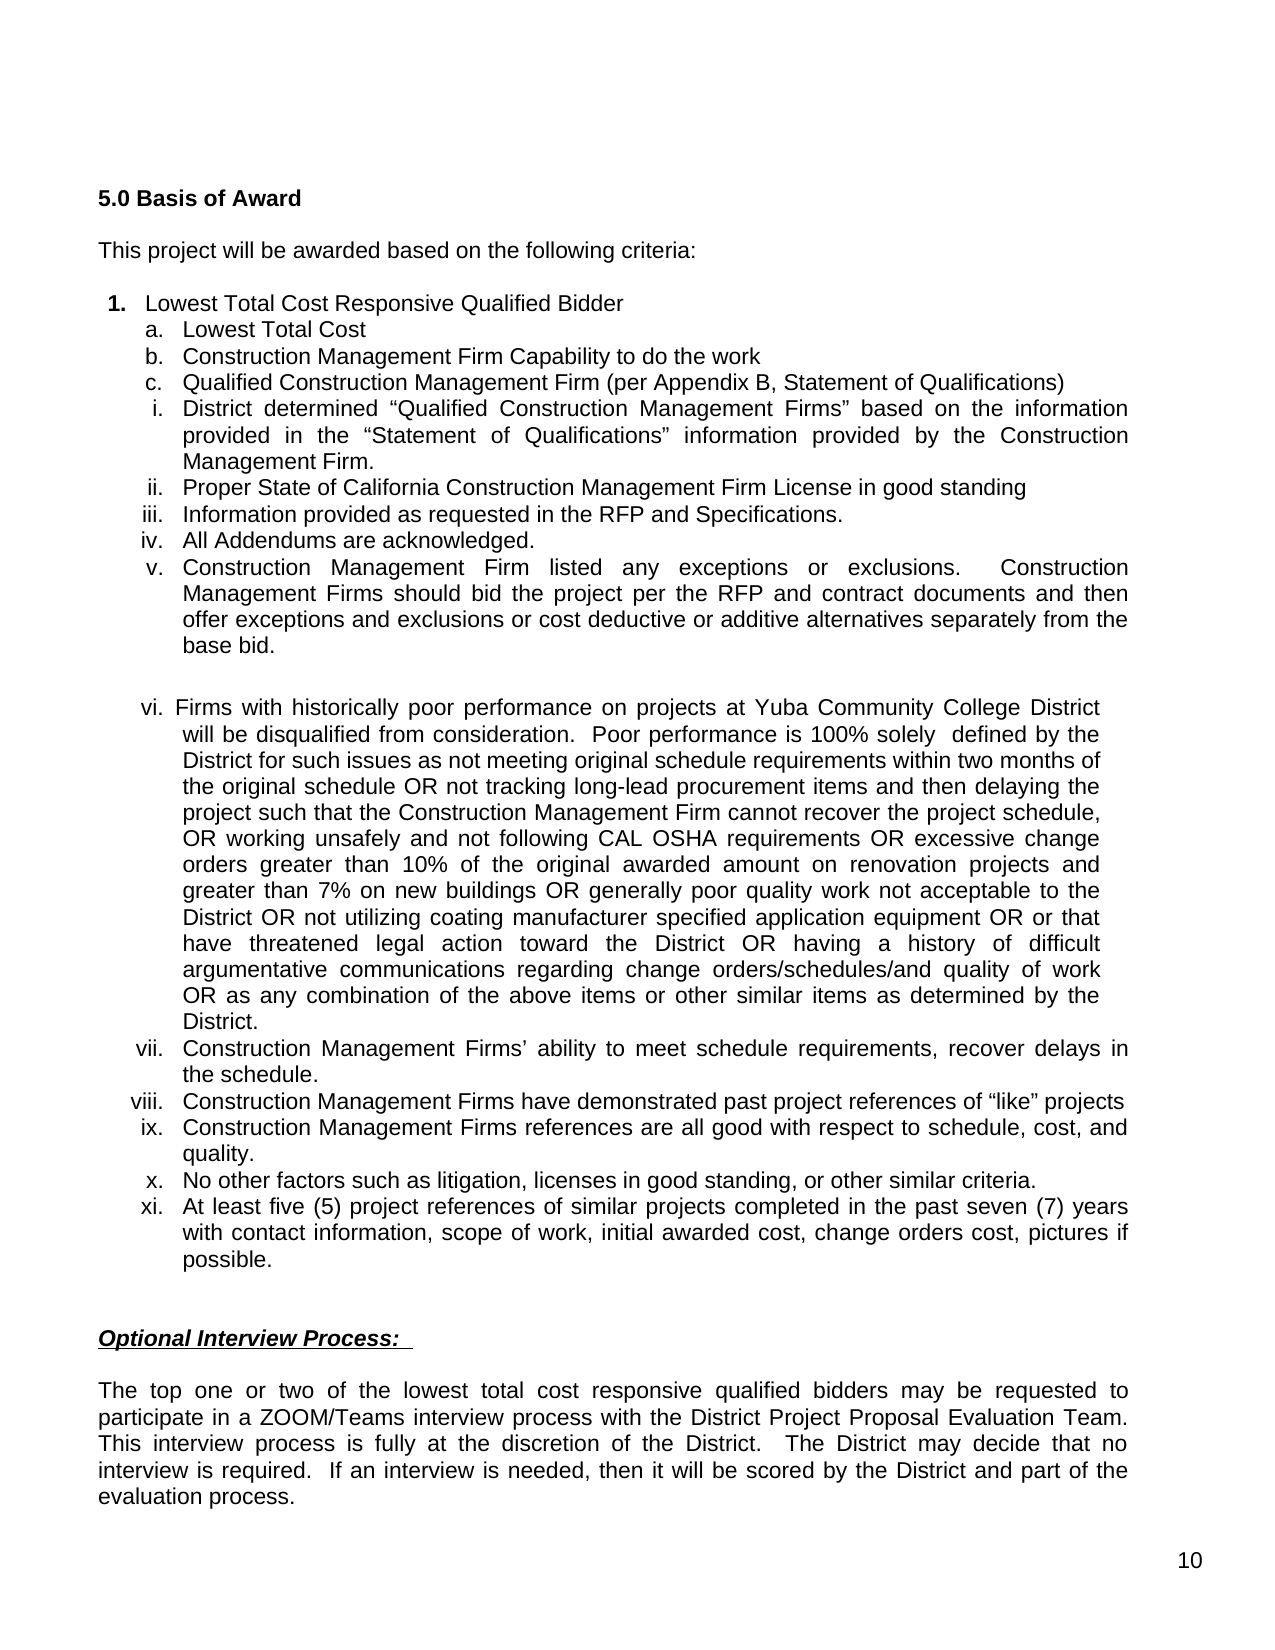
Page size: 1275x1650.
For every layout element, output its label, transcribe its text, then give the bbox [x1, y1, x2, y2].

list Construction Management Firms references are all good with respect to schedule, cost, and quality. [163, 1114, 1129, 1167]
list Qualified Construction Management Firm (per Appendix B, Statement of Qualifications) [145, 369, 1129, 395]
list All Addendums are acknowledged. [163, 527, 1129, 553]
list Proper State of California Construction Management Firm License in good standing [163, 474, 1129, 501]
text This project will be awarded based on the following criteria: [98, 237, 1129, 263]
text The top one or two of the lowest total cost responsive qualified bidders may be requested to participate in a ZOOM/Teams interview process with the District Project Proposal Evaluation Team. This interview process is fully at the discretion of the District. The District may decide that no interview is required. If an interview is needed, then it will be scored by the District and part of the evaluation process. [98, 1377, 1129, 1509]
list Construction Management Firm listed any exceptions or exclusions. Construction Management Firms should bid the project per the RFP and contract documents and then offer exceptions and exclusions or cost deductive or additive alternatives separately from the base bid. [163, 553, 1129, 659]
list Firms with historically poor performance on projects at Yuba Community College District will be disqualified from consideration. Poor performance is 100% solely defined by the District for such issues as not meeting original schedule requirements within two months of the original schedule OR not tracking long-lead procurement items and then delaying the project such that the Construction Management Firm cannot recover the project schedule, OR working unsafely and not following CAL OSHA requirements OR excessive change orders greater than 10% of the original awarded amount on renovation projects and greater than 7% on new buildings OR generally poor quality work not acceptable to the District OR not utilizing coating manufacturer specified application equipment OR or that have threatened legal action toward the District OR having a history of difficult argumentative communications regarding change orders/schedules/and quality of work OR as any combination of the above items or other similar items as determined by the District. [163, 695, 1101, 1035]
text Optional Interview Process: [98, 1325, 1129, 1351]
list No other factors such as litigation, licenses in good standing, or other similar criteria. [163, 1167, 1129, 1193]
list Construction Management Firms’ ability to meet schedule requirements, recover delays in the schedule. [163, 1035, 1129, 1088]
list Construction Management Firms have demonstrated past project references of “like” projects [163, 1088, 1129, 1114]
list Lowest Total Cost [145, 316, 1129, 343]
list At least five (5) project references of similar projects completed in the past seven (7) years with contact information, scope of work, initial awarded cost, change orders cost, pictures if possible. [163, 1193, 1129, 1272]
list Lowest Total Cost Responsive Qualified Bidder [107, 290, 1129, 316]
list District determined “Qualified Construction Management Firms” based on the information provided in the “Statement of Qualifications” information provided by the Construction Management Firm. [163, 395, 1129, 474]
list Information provided as requested in the RFP and Specifications. [163, 501, 1129, 527]
list Construction Management Firm Capability to do the work [145, 343, 1129, 369]
subtitle 5.0 Basis of Award [98, 184, 1229, 211]
